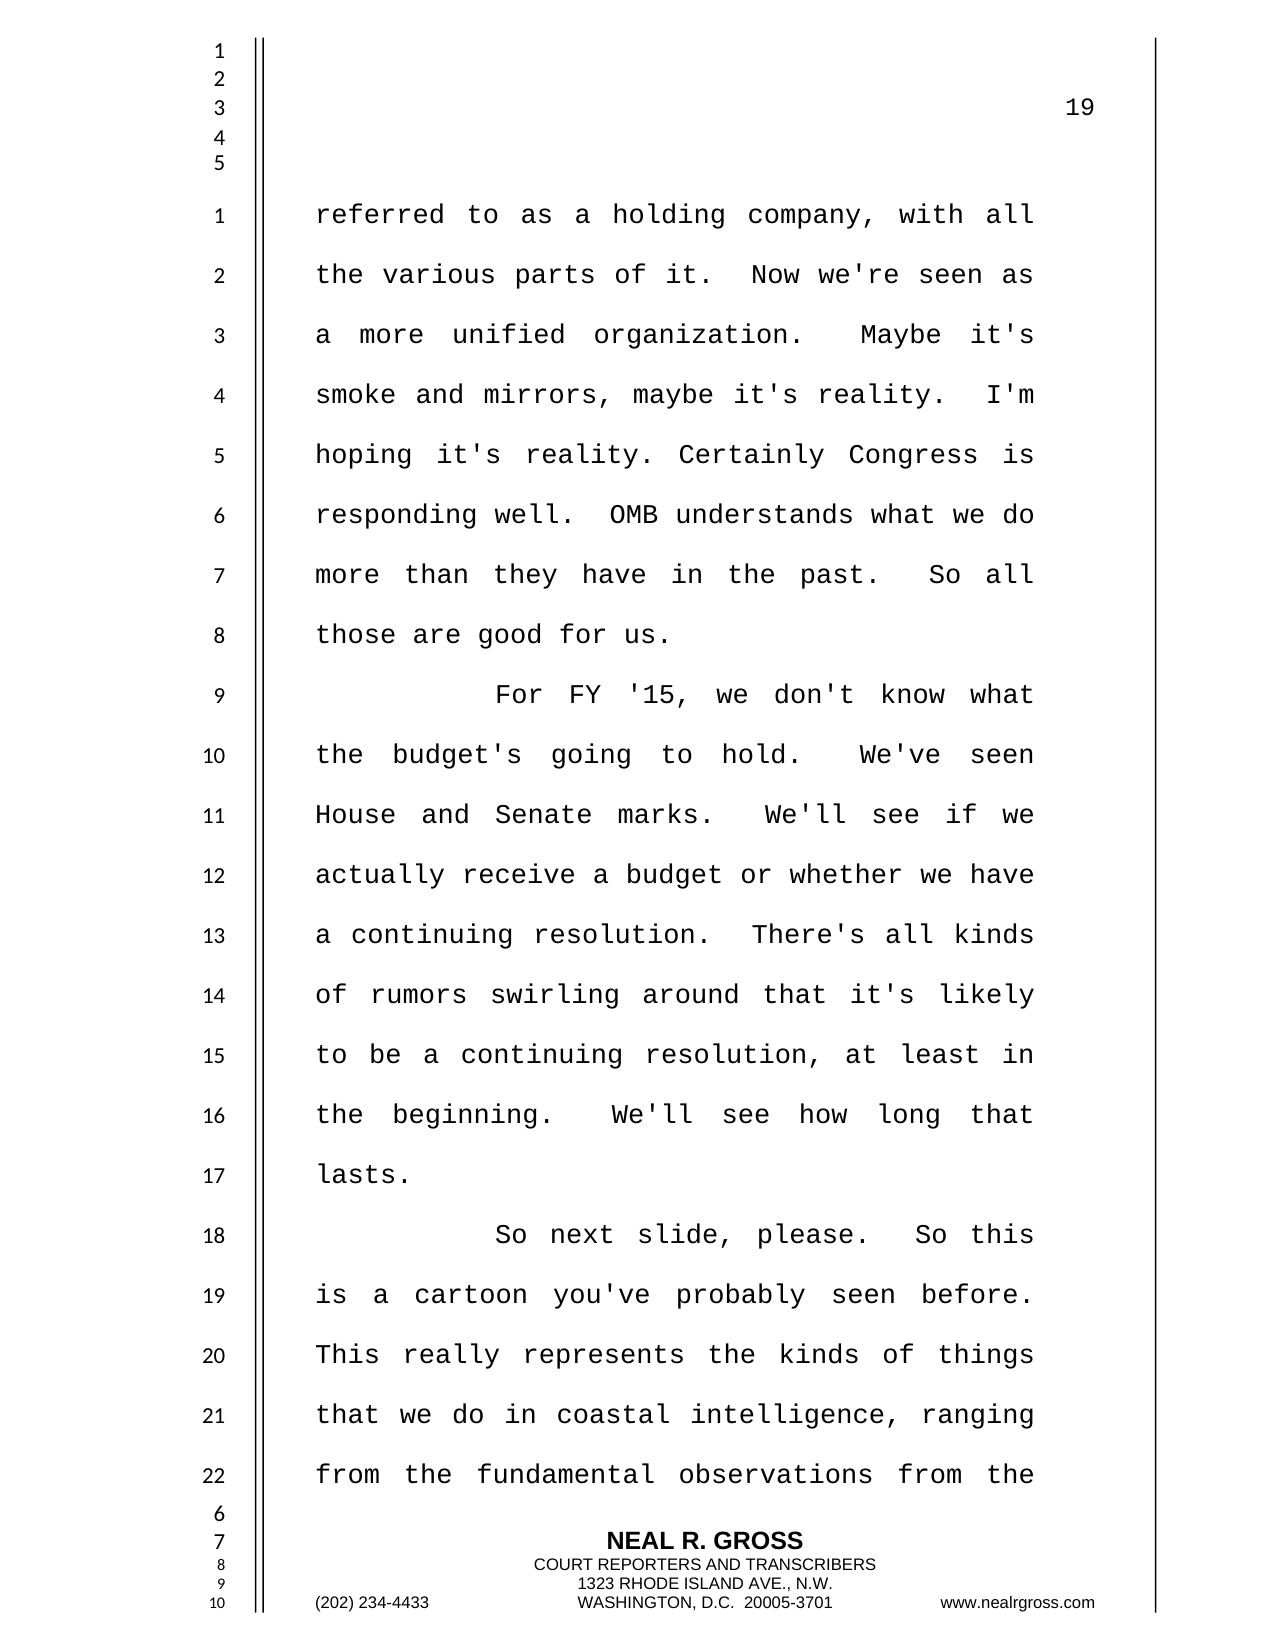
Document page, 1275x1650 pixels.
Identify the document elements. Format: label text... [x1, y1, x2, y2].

text For FY '15, we don't know what the budget's going to hold. We've seen House and Senate marks. We'll see if we actually receive a budget or whether we have a continuing resolution. There's all kinds of rumors swirling around that it's likely to be a continuing resolution, at least in the beginning. We'll see how long that lasts. [315, 656, 1035, 1196]
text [315, 176, 1035, 656]
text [315, 1196, 1035, 1496]
